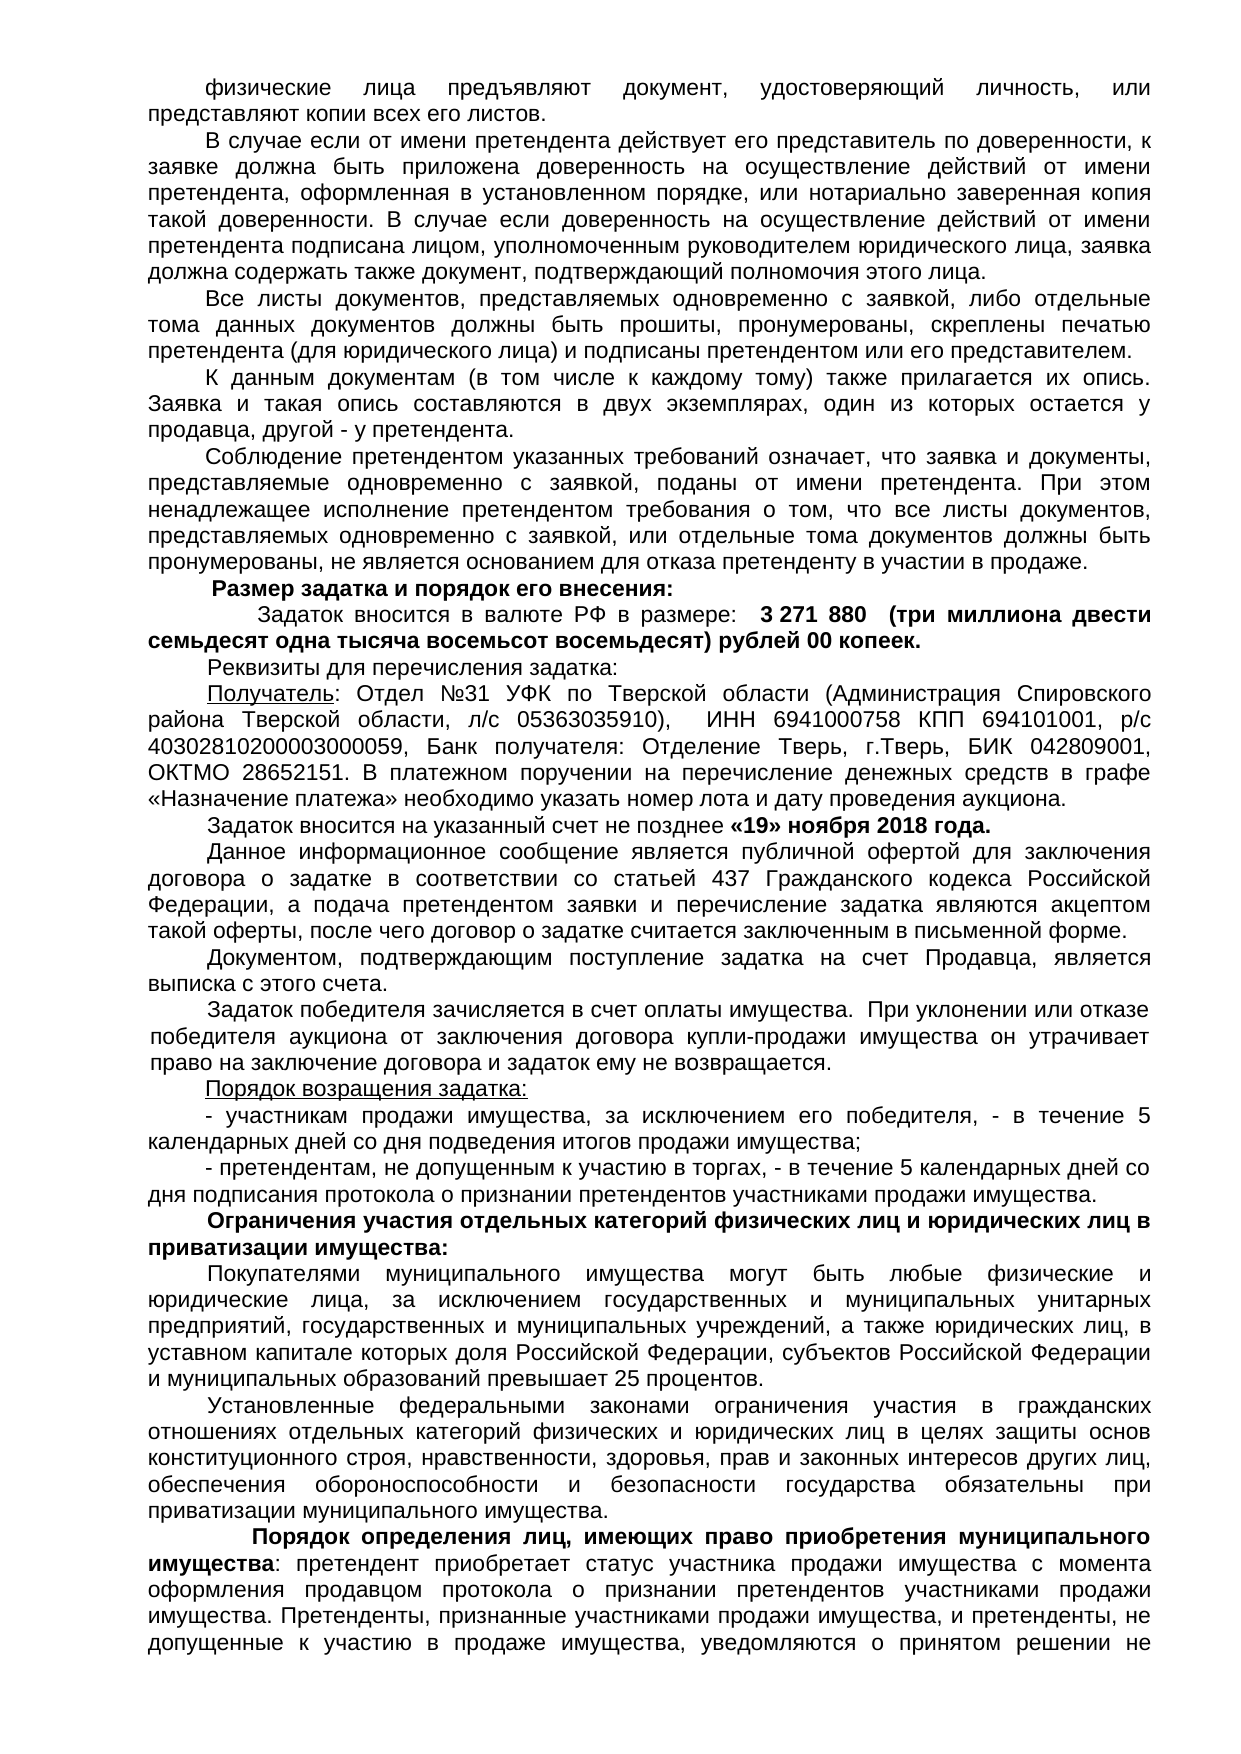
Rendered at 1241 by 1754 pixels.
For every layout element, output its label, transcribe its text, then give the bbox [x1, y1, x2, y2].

text Задаток победителя зачисляется в счет оплаты имущества. При уклонении или отказе победителя аукциона от заключения договора купли-продажи имущества он утрачивает право на заключение договора и задаток ему не возвращается. [150, 996, 1150, 1075]
text Установленные федеральными законами ограничения участия в гражданских отношениях отдельных категорий физических и юридических лиц в целях защиты основ конституционного строя, нравственности, здоровья, прав и законных интересов других лиц, обеспечения обороноспособности и безопасности государства обязательны при приватизации муниципального имущества. [148, 1392, 1152, 1523]
text Документом, подтверждающим поступление задатка на счет Продавца, является выписка с этого счета. [148, 943, 1152, 996]
text Реквизиты для перечисления задатка: [148, 654, 1152, 680]
text В случае если от имени претендента действует его представитель по доверенности, к заявке должна быть приложена доверенность на осуществление действий от имени претендента, оформленная в установленном порядке, или нотариально заверенная копия такой доверенности. В случае если доверенность на осуществление действий от имени претендента подписана лицом, уполномоченным руководителем юридического лица, заявка должна содержать также документ, подтверждающий полномочия этого лица. [148, 127, 1152, 285]
text Порядок возращения задатка: [148, 1075, 1152, 1102]
text Все листы документов, представляемых одновременно с заявкой, либо отдельные тома данных документов должны быть прошиты, пронумерованы, скреплены печатью претендента (для юридического лица) и подписаны претендентом или его представителем. [148, 285, 1152, 364]
text - участникам продажи имущества, за исключением его победителя, - в течение 5 календарных дней со дня подведения итогов продажи имущества; [148, 1102, 1152, 1154]
text физические лица предъявляют документ, удостоверяющий личность, или представляют копии всех его листов. [148, 74, 1152, 127]
text Размер задатка и порядок его внесения: [148, 574, 1152, 601]
text - претендентам, не допущенным к участию в торгах, - в течение 5 календарных дней со дня подписания протокола о признании претендентов участниками продажи имущества. [148, 1154, 1152, 1207]
text Соблюдение претендентом указанных требований означает, что заявка и документы, представляемые одновременно с заявкой, поданы от имени претендента. При этом ненадлежащее исполнение претендентом требования о том, что все листы документов, представляемых одновременно с заявкой, или отдельные тома документов должны быть пронумерованы, не является основанием для отказа претенденту в участии в продаже. [148, 443, 1152, 574]
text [148, 1523, 1152, 1655]
text Данное информационное сообщение является публичной офертой для заключения договора о задатке в соответствии со статьей 437 Гражданского кодекса Российской Федерации, а подача претендентом заявки и перечисление задатка являются акцептом такой оферты, после чего договор о задатке считается заключенным в письменной форме. [148, 838, 1152, 943]
text Получатель: Отдел №31 УФК по Тверской области (Администрация Спировского района Тверской области, л/с 05363035910), ИНН 6941000758 КПП 694101001, р/с 40302810200003000059, Банк получателя: Отделение Тверь, г.Тверь, БИК 042809001, ОКТМО 28652151. В платежном поручении на перечисление денежных средств в графе «Назначение платежа» необходимо указать номер лота и дату проведения аукциона. [148, 680, 1152, 812]
text Ограничения участия отдельных категорий физических лиц и юридических лиц в приватизации имущества: [148, 1207, 1152, 1260]
text Задаток вносится на указанный счет не позднее «19» ноября 2018 года. [148, 812, 1152, 838]
text К данным документам (в том числе к каждому тому) также прилагается их опись. Заявка и такая опись составляются в двух экземплярах, один из которых остается у продавца, другой - у претендента. [148, 364, 1152, 443]
text Задаток вносится в валюте РФ в размере: 3 271 880 (три миллиона двести семьдесят одна тысяча восемьсот восемьдесят) рублей 00 копеек. [148, 601, 1152, 654]
text Покупателями муниципального имущества могут быть любые физические и юридические лица, за исключением государственных и муниципальных унитарных предприятий, государственных и муниципальных учреждений, а также юридических лиц, в уставном капитале которых доля Российской Федерации, субъектов Российской Федерации и муниципальных образований превышает 25 процентов. [148, 1260, 1152, 1392]
